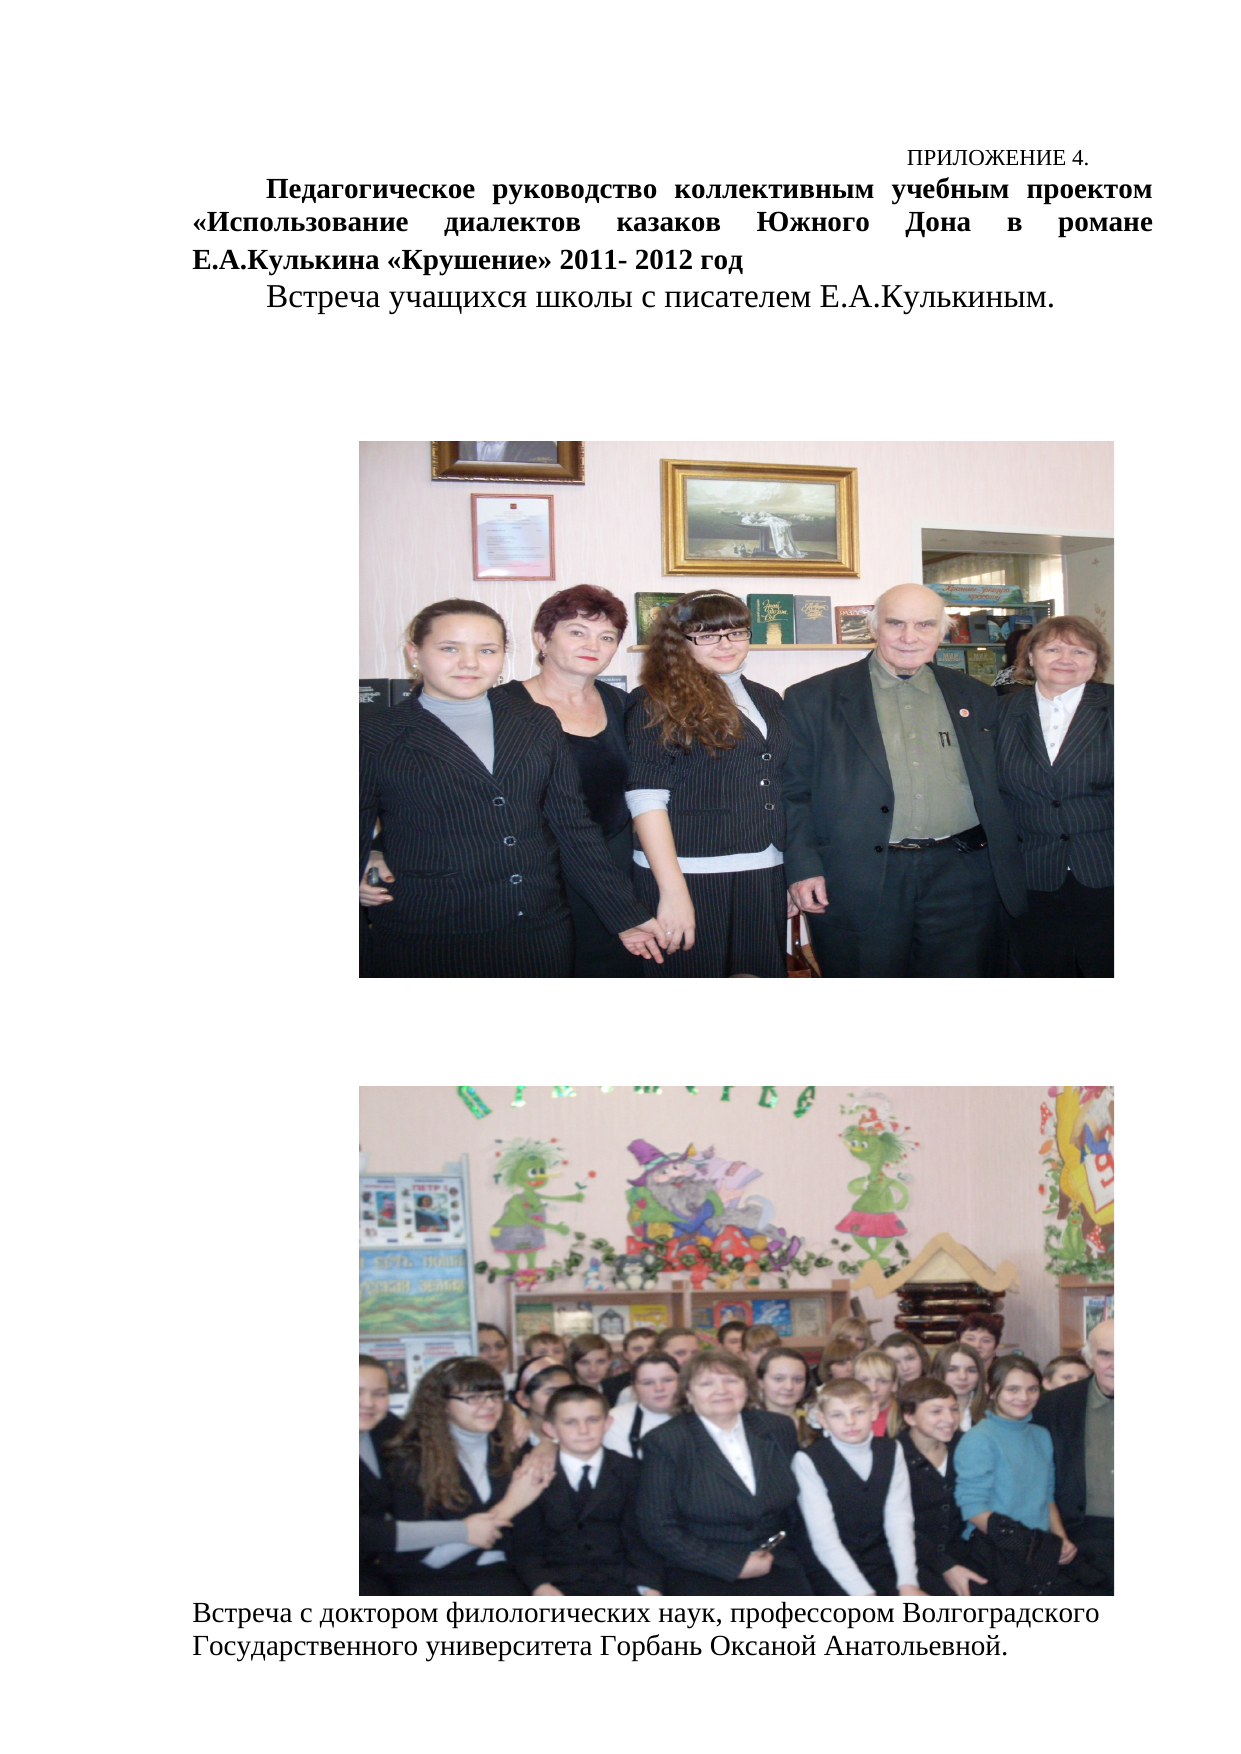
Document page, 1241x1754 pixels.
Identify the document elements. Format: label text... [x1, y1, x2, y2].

text Педагогическое руководство коллективным учебным проектом «Использование диалектов казаков Южного Дона в романе Е.А.Кулькина «Крушение» 2011- 2012 год [192, 171, 1153, 276]
text ПРИЛОЖЕНИЕ 4. [118, 144, 1196, 171]
text Встреча учащихся школы с писателем Е.А.Кулькиным. [192, 276, 1153, 314]
text Встреча с доктором филологических наук, профессором Волгоградского Государственного университета Горбань Оксаной Анатольевной. [192, 1595, 1152, 1662]
